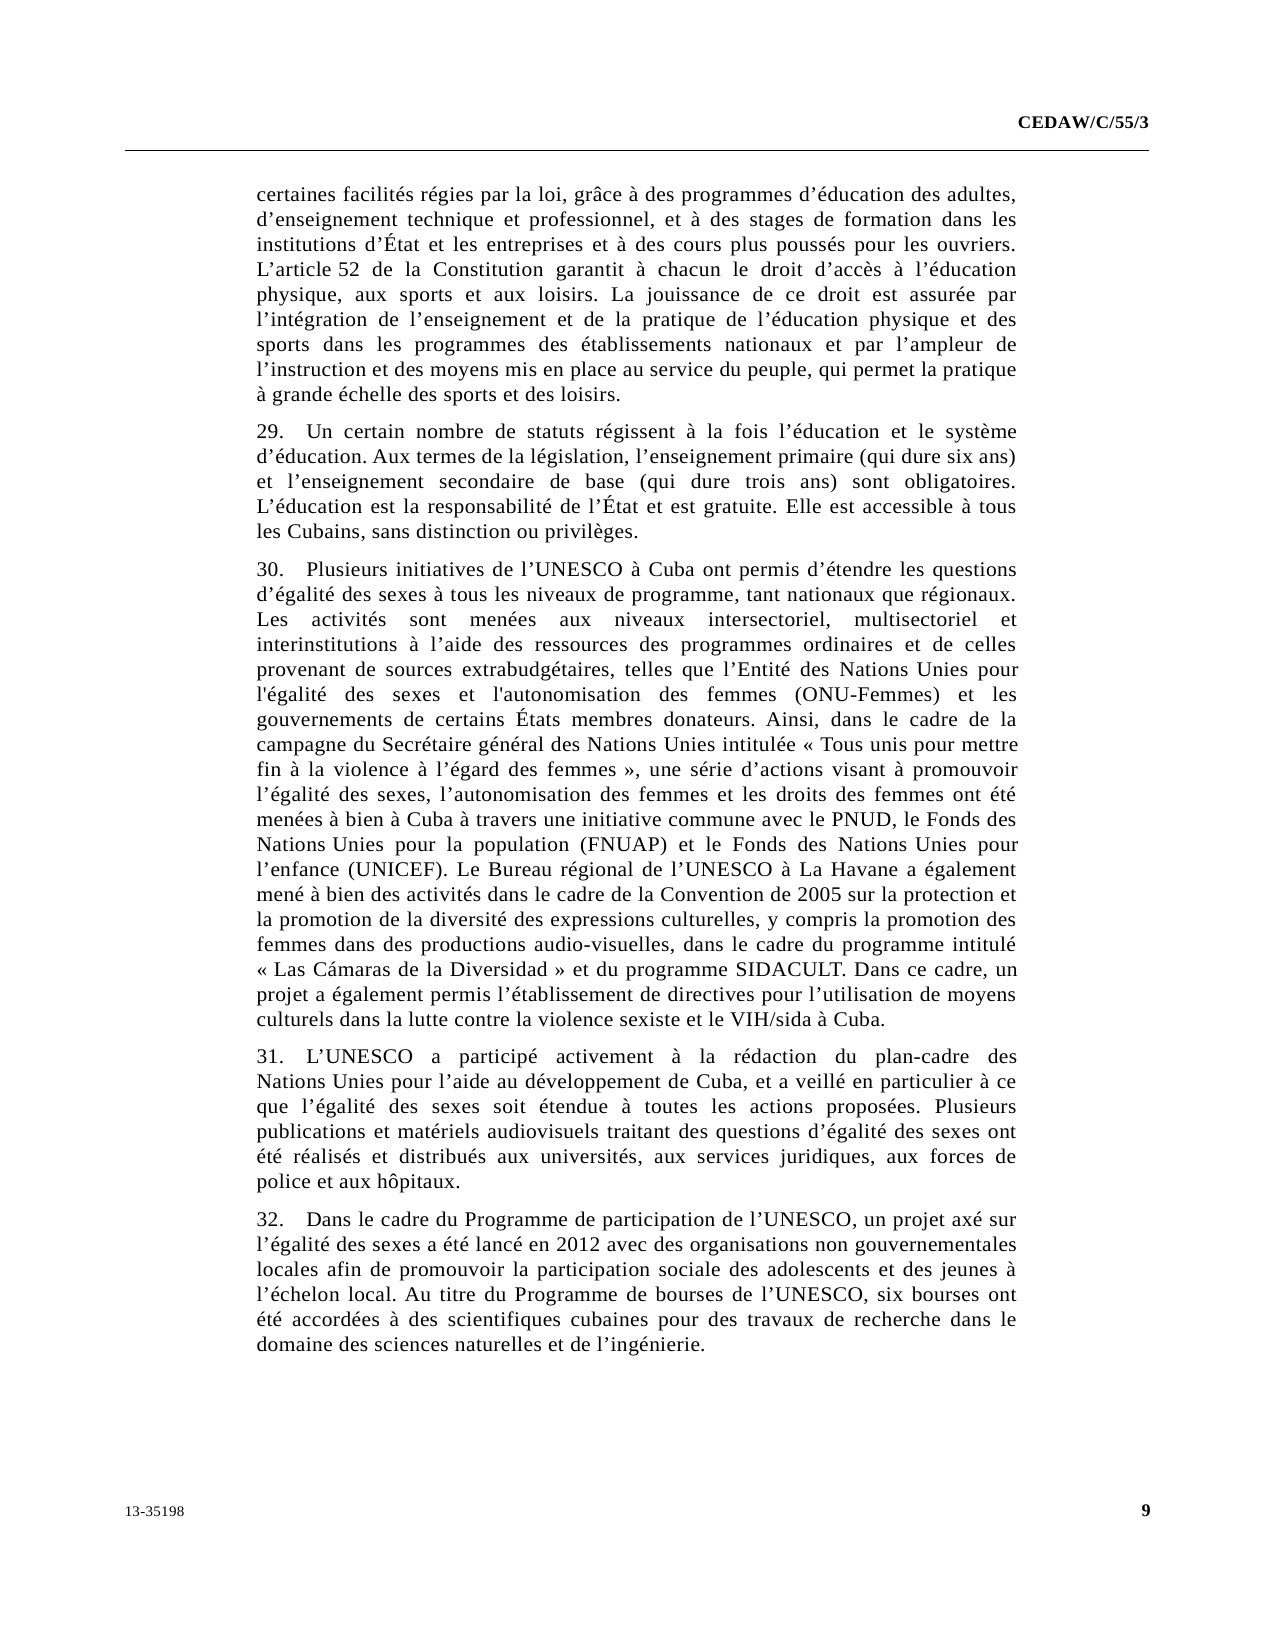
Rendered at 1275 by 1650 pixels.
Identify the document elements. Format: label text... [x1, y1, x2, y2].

list Dans le cadre du Programme de participation de l’UNESCO, un projet axé sur l’égalité des sexes a été lancé en 2012 avec des organisations non gouvernementales locales afin de promouvoir la participation sociale des adolescents et des jeunes à l’échelon local. Au titre du Programme de bourses de l’UNESCO, six bourses ont été accordées à des scientifiques cubaines pour des travaux de recherche dans le domaine des sciences naturelles et de l’ingénierie. [256, 1206, 1018, 1356]
list Un certain nombre de statuts régissent à la fois l’éducation et le système d’éducation. Aux termes de la législation, l’enseignement primaire (qui dure six ans) et l’enseignement secondaire de base (qui dure trois ans) sont obligatoires. L’éducation est la responsabilité de l’État et est gratuite. Elle est accessible à tous les Cubains, sans distinction ou privilèges. [256, 419, 1018, 544]
list L’UNESCO a participé activement à la rédaction du plan-cadre des Nations Unies pour l’aide au développement de Cuba, et a veillé en particulier à ce que l’égalité des sexes soit étendue à toutes les actions proposées. Plusieurs publications et matériels audiovisuels traitant des questions d’égalité des sexes ont été réalisés et distribués aux universités, aux services juridiques, aux forces de police et aux hôpitaux. [256, 1044, 1018, 1194]
list Plusieurs initiatives de l’UNESCO à Cuba ont permis d’étendre les questions d’égalité des sexes à tous les niveaux de programme, tant nationaux que régionaux. Les activités sont menées aux niveaux intersectoriel, multisectoriel et interinstitutions à l’aide des ressources des programmes ordinaires et de celles provenant de sources extrabudgétaires, telles que l’Entité des Nations Unies pour l'égalité des sexes et l'autonomisation des femmes (ONU-Femmes) et les gouvernements de certains États membres donateurs. Ainsi, dans le cadre de la campagne du Secrétaire général des Nations Unies intitulée « Tous unis pour mettre fin à la violence à l’égard des femmes », une série d’actions visant à promouvoir l’égalité des sexes, l’autonomisation des femmes et les droits des femmes ont été menées à bien à Cuba à travers une initiative commune avec le PNUD, le Fonds des Nations Unies pour la population (FNUAP) et le Fonds des Nations Unies pour l’enfance (UNICEF). Le Bureau régional de l’UNESCO à La Havane a également mené à bien des activités dans le cadre de la Convention de 2005 sur la protection et la promotion de la diversité des expressions culturelles, y compris la promotion des femmes dans des productions audio-visuelles, dans le cadre du programme intitulé « Las Cámaras de la Diversidad » et du programme SIDACULT. Dans ce cadre, un projet a également permis l’établissement de directives pour l’utilisation de moyens culturels dans la lutte contre la violence sexiste et le VIH/sida à Cuba. [256, 556, 1018, 1031]
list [256, 181, 1018, 406]
